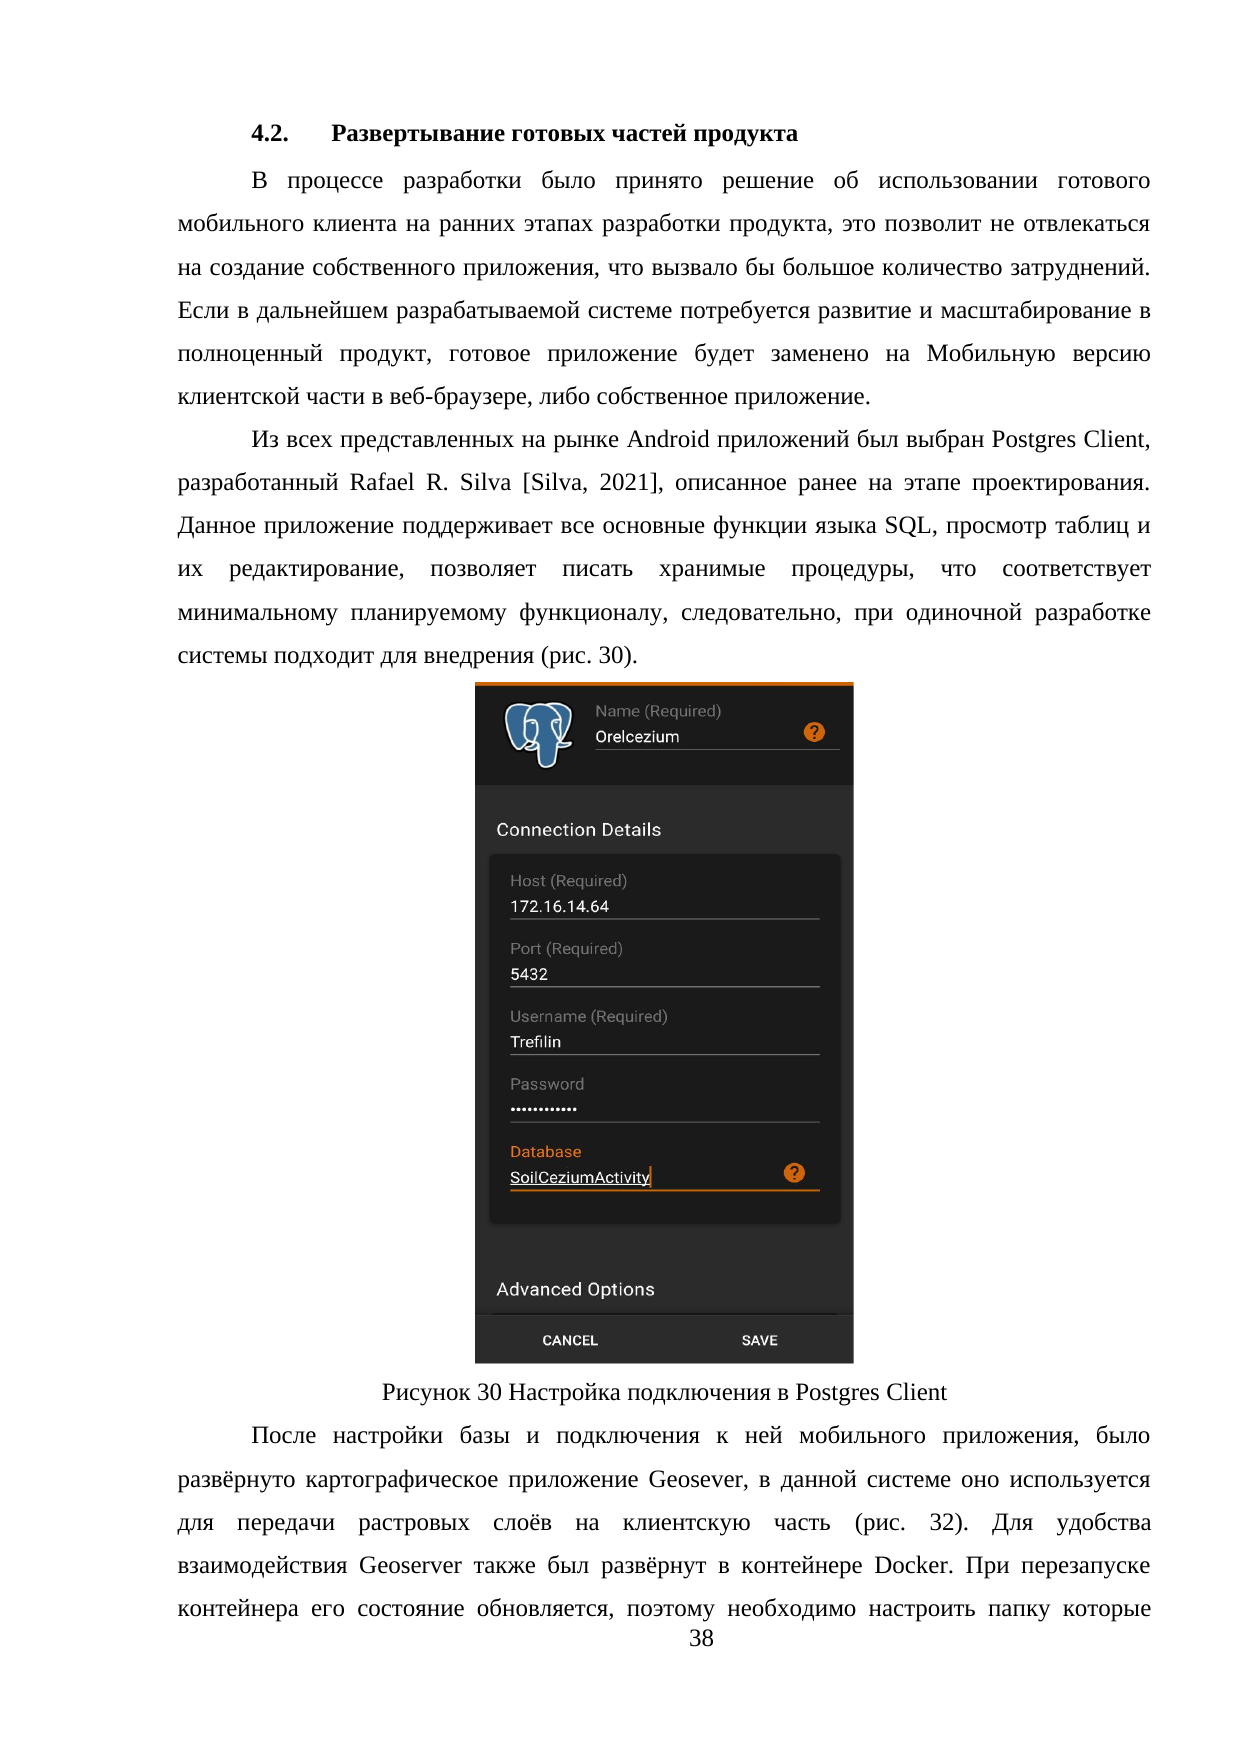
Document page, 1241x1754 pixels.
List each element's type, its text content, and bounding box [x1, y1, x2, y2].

picture [475, 682, 854, 1364]
subtitle Развертывание готовых частей продукта [251, 118, 1152, 147]
text Из всех представленных на рынке Android приложений был выбран Postgres Client, разработанный Rafael R. Silva [Silva, 2021], описанное ранее на этапе проектирования. Данное приложение поддерживает все основные функции языка SQL, просмотр таблиц и их редактирование, позволяет писать хранимые процедуры, что соответствует минимальному планируемому функционалу, следовательно, при одиночной разработке системы подходит для внедрения (рис. 30). [177, 424, 1152, 668]
text В процессе разработки было принято решение об использовании готового мобильного клиента на ранних этапах разработки продукта, это позволит не отвлекаться на создание собственного приложения, что вызвало бы большое количество затруднений. Если в дальнейшем разрабатываемой системе потребуется развитие и масштабирование в полноценный продукт, готовое приложение будет заменено на Мобильную версию клиентской части в веб-браузере, либо собственное приложение. [177, 165, 1152, 410]
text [177, 1421, 1152, 1622]
